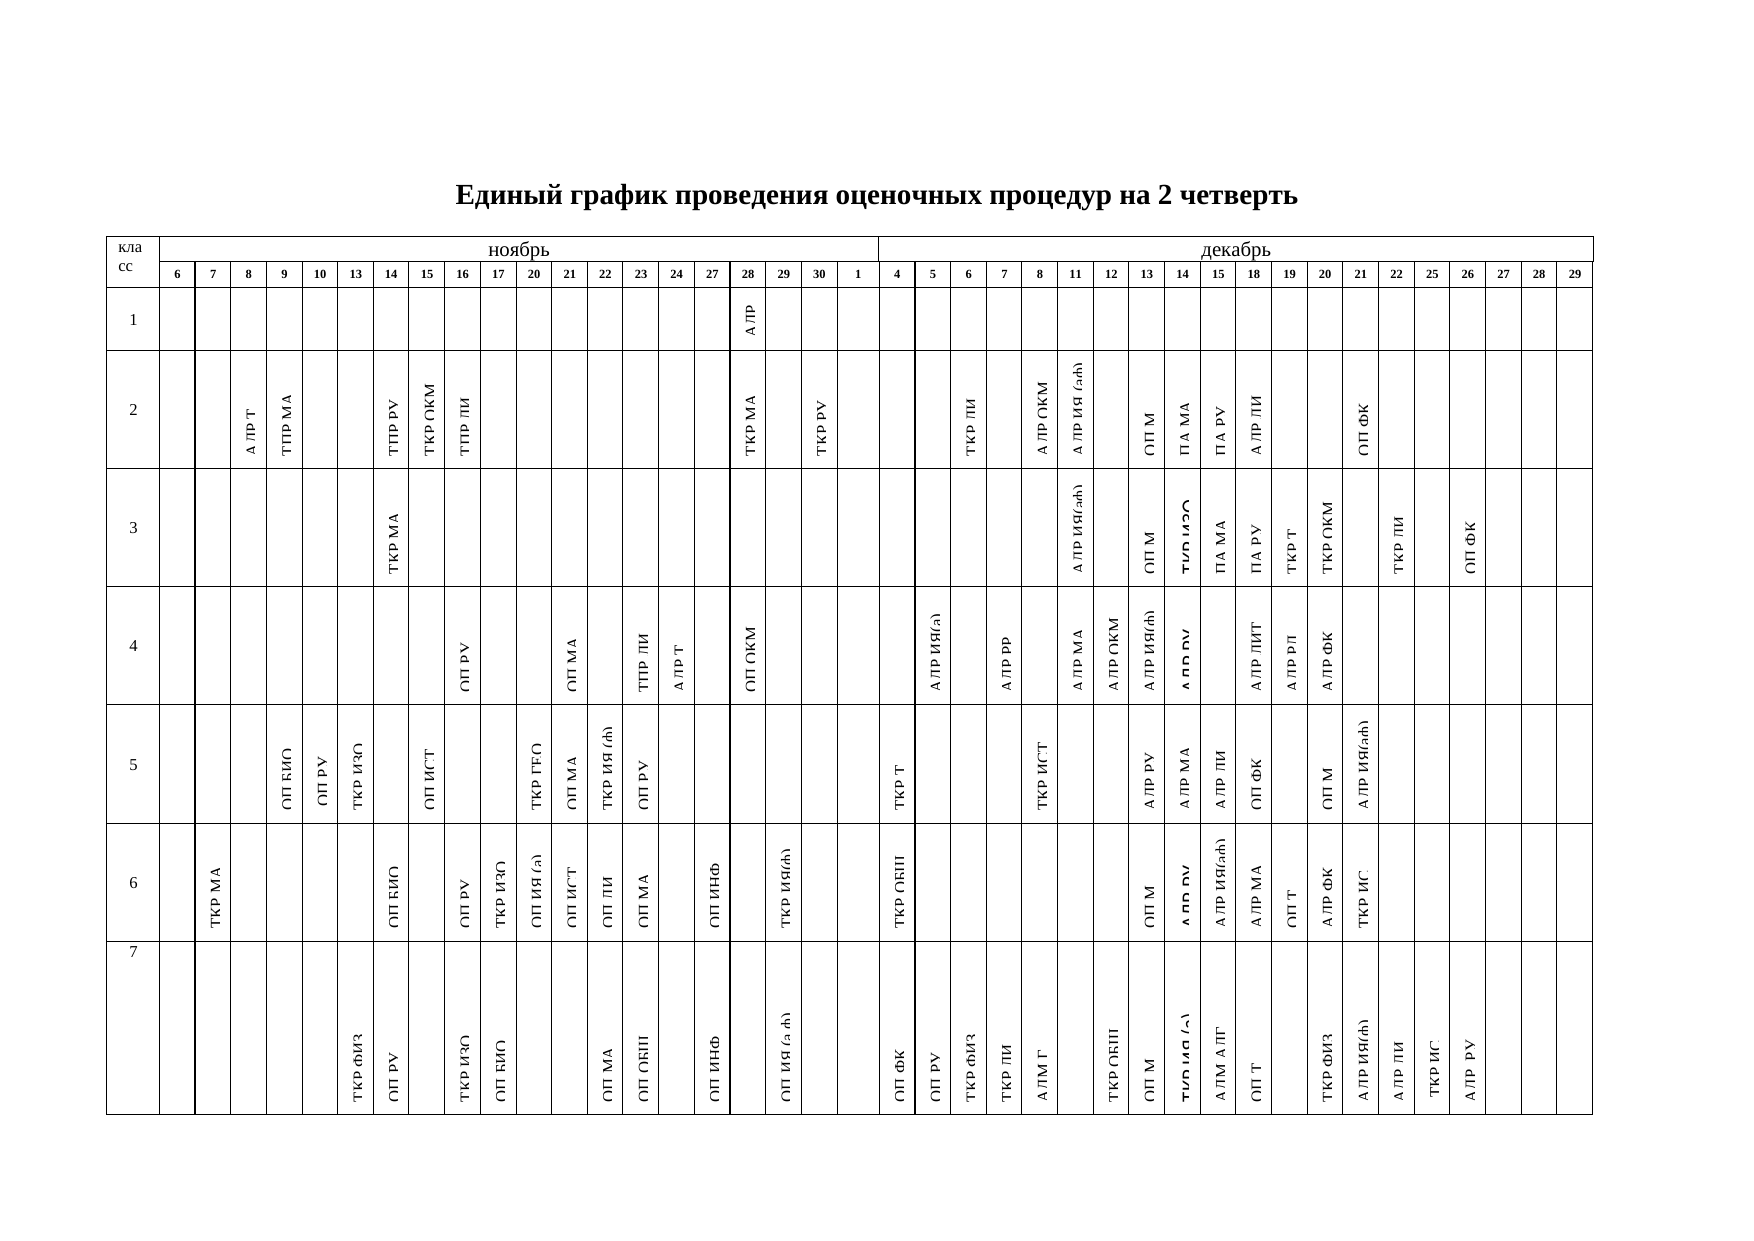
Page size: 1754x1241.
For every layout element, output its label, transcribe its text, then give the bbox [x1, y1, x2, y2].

table_cell АДР ИЯ(ф) [1129, 587, 1164, 704]
table_cell [1022, 587, 1057, 704]
table_cell [1094, 351, 1128, 468]
table_cell [1522, 824, 1556, 941]
table_cell [951, 469, 986, 586]
table_cell 8 [1022, 262, 1057, 287]
table_cell ОП РУ [445, 587, 480, 704]
table_cell ПА МА [1165, 351, 1200, 468]
table_cell [695, 705, 729, 822]
table_cell ТКР ОКМ [1308, 469, 1342, 586]
table_cell [1522, 351, 1556, 468]
table_cell [838, 942, 879, 1114]
table_cell [1343, 587, 1378, 704]
table_cell ТКР ЛИ [951, 351, 986, 468]
table_cell 21 [552, 262, 587, 287]
table_cell [303, 351, 337, 468]
table_cell [880, 288, 914, 350]
table_cell ОП ФК [1236, 705, 1271, 822]
table_cell [160, 288, 194, 350]
table_cell ОП Т [1272, 824, 1307, 941]
table_cell [802, 824, 837, 941]
table_cell 6 [107, 824, 159, 941]
table_cell [445, 705, 480, 822]
table_cell [160, 351, 194, 468]
table_cell 12 [1094, 262, 1128, 287]
table_cell [1379, 288, 1414, 350]
table_cell [802, 705, 837, 822]
table_cell ОП МА [588, 942, 622, 1114]
table_cell [623, 351, 658, 468]
table_cell [588, 351, 622, 468]
table_cell ТКР МА [731, 351, 765, 468]
table_cell 13 [1129, 262, 1164, 287]
table_cell [409, 587, 444, 704]
table_cell [267, 469, 302, 586]
table_cell [838, 587, 879, 704]
table_cell ОП М [1308, 705, 1342, 822]
table_cell [303, 942, 337, 1114]
table_cell 15 [409, 262, 444, 287]
table_cell [481, 351, 516, 468]
table_cell [766, 351, 801, 468]
table_cell ТКР ИЯ(ф) [766, 824, 801, 941]
table_cell [838, 469, 879, 586]
table_cell ОП ФК [1343, 351, 1378, 468]
table_cell [160, 587, 194, 704]
table_cell ТПР ЛИ [445, 351, 480, 468]
table_cell АДР [731, 288, 765, 350]
table_cell [481, 705, 516, 822]
table_cell ОП РУ [623, 705, 658, 822]
table_cell [951, 587, 986, 704]
table_cell 21 [1343, 262, 1378, 287]
table_cell 22 [1379, 262, 1414, 287]
table_cell ТКР ИСТ [1022, 705, 1057, 822]
table_cell [1522, 705, 1556, 822]
table_cell ТКР МА [374, 469, 408, 586]
table_cell [481, 469, 516, 586]
table_cell АДР ИЯ(аф) [1343, 705, 1378, 822]
table_cell [1415, 705, 1449, 822]
table_cell [1486, 351, 1521, 468]
table_cell [1308, 288, 1342, 350]
table_cell [880, 469, 914, 586]
table_cell 15 [1201, 262, 1235, 287]
table_cell АДР ЛИТ [1236, 587, 1271, 704]
table_cell [987, 469, 1021, 586]
table_cell 7 [196, 262, 230, 287]
table_cell АДР РУ [1129, 705, 1164, 822]
table_cell ТКР ЛИ [987, 942, 1021, 1114]
table_cell [160, 824, 194, 941]
table_cell [267, 824, 302, 941]
table_cell [1379, 705, 1414, 822]
table_cell ОП РУ [303, 705, 337, 822]
table_cell [445, 469, 480, 586]
table_cell [880, 351, 914, 468]
table_cell [802, 942, 837, 1114]
table_cell [1486, 824, 1521, 941]
table_cell ТКР ИЯ (а) [1165, 942, 1200, 1114]
table_cell ТКР ИС [1415, 942, 1449, 1114]
table_cell [731, 824, 765, 941]
table_cell АДР РУ [1165, 824, 1200, 941]
table_cell АДР МА [1165, 705, 1200, 822]
table_cell АДР ИЯ(ф) [1343, 942, 1378, 1114]
table_cell ТКР РУ [802, 351, 837, 468]
table_cell [160, 469, 194, 586]
table_cell ОП ОБЩ [623, 942, 658, 1114]
table_cell [802, 288, 837, 350]
table_cell ТПР РУ [374, 351, 408, 468]
table_cell ТКР Т [880, 705, 914, 822]
table_cell [445, 288, 480, 350]
table_header ноябрь [160, 237, 878, 261]
table_cell ТКР ИЯ (ф) [588, 705, 622, 822]
table_cell [160, 942, 194, 1114]
table_cell [695, 469, 729, 586]
table_cell [267, 288, 302, 350]
table_cell [623, 288, 658, 350]
table_cell [1094, 469, 1128, 586]
table_cell [1486, 705, 1521, 822]
table_cell ТКР ИЗО [338, 705, 373, 822]
table_cell [1094, 288, 1128, 350]
table_cell [695, 351, 729, 468]
table_cell ПА РУ [1201, 351, 1235, 468]
table_cell 23 [623, 262, 658, 287]
table_cell АДР ФК [1308, 824, 1342, 941]
table_cell ТКР МА [196, 824, 230, 941]
table_cell [1450, 587, 1485, 704]
table_cell ТКР ИС [1343, 824, 1378, 941]
table_cell 29 [766, 262, 801, 287]
table_cell 10 [303, 262, 337, 287]
table_cell [160, 705, 194, 822]
table_cell [196, 587, 230, 704]
table_cell [1450, 351, 1485, 468]
table_cell ОП ИСТ [409, 705, 444, 822]
table_cell ТКР ИЗО [445, 942, 480, 1114]
table_cell ТКР ФИЗ [338, 942, 373, 1114]
table_cell 5 [916, 262, 950, 287]
table_cell [623, 469, 658, 586]
table_cell [1236, 288, 1271, 350]
table_cell 9 [267, 262, 302, 287]
table_cell [1094, 824, 1128, 941]
table_cell [409, 824, 444, 941]
table_cell 1 [107, 288, 159, 350]
table_cell ОП М [1129, 469, 1164, 586]
table_cell [1379, 351, 1414, 468]
table_cell [838, 351, 879, 468]
table_cell [695, 288, 729, 350]
table_cell [1522, 288, 1556, 350]
table_cell 28 [731, 262, 765, 287]
table_cell [1557, 288, 1592, 350]
table_cell [1022, 469, 1057, 586]
table_cell [267, 942, 302, 1114]
table_cell ОП М [1129, 942, 1164, 1114]
table_cell АДР РЛ [1272, 587, 1307, 704]
table_cell [196, 288, 230, 350]
table_cell [1058, 942, 1093, 1114]
table_cell [880, 587, 914, 704]
table_cell [196, 469, 230, 586]
table_cell [374, 587, 408, 704]
table_cell [1058, 705, 1093, 822]
table_cell [1557, 351, 1592, 468]
table_cell [1201, 288, 1235, 350]
table_cell [409, 288, 444, 350]
table_cell ОП М [1129, 824, 1164, 941]
table_cell [731, 942, 765, 1114]
table_cell АДР Т [659, 587, 694, 704]
table_cell АДР ЛИ [1379, 942, 1414, 1114]
table_cell [231, 469, 266, 586]
table_cell [802, 587, 837, 704]
table_cell [1557, 469, 1592, 586]
table_cell [838, 705, 879, 822]
table_cell ОП ОКМ [731, 587, 765, 704]
table_cell [838, 824, 879, 941]
table_cell [588, 469, 622, 586]
table_cell 14 [374, 262, 408, 287]
table_header декабрь [879, 237, 1593, 261]
table_cell [338, 288, 373, 350]
table_cell ТКР ИЗО [481, 824, 516, 941]
table_cell [517, 288, 551, 350]
table_cell [517, 351, 551, 468]
table_cell [303, 288, 337, 350]
table_cell [987, 351, 1021, 468]
table_cell [1272, 705, 1307, 822]
table_cell [374, 288, 408, 350]
table_cell [1557, 705, 1592, 822]
table_cell ТКР ЛИ [1379, 469, 1414, 586]
table_cell 11 [1058, 262, 1093, 287]
table_cell [303, 824, 337, 941]
table_cell [1450, 288, 1485, 350]
table_cell [1201, 587, 1235, 704]
table_cell [196, 351, 230, 468]
table_cell 3 [107, 469, 159, 586]
table_cell [659, 351, 694, 468]
table_cell [409, 469, 444, 586]
table_cell [766, 288, 801, 350]
table_cell [766, 587, 801, 704]
table_cell [1450, 824, 1485, 941]
table_cell 20 [517, 262, 551, 287]
table_cell ОП ИНФ [695, 824, 729, 941]
table_cell [481, 288, 516, 350]
table_cell [659, 469, 694, 586]
table_cell [588, 587, 622, 704]
table_cell 18 [1236, 262, 1271, 287]
table_cell 16 [445, 262, 480, 287]
table_cell [517, 469, 551, 586]
table_cell [231, 288, 266, 350]
table_cell АДР ИЯ(а) [916, 587, 950, 704]
table_cell АДР МА [1236, 824, 1271, 941]
table_cell [916, 288, 950, 350]
table_cell [231, 942, 266, 1114]
table_cell ОП М [1129, 351, 1164, 468]
table_cell ТКР ОБЩ [1094, 942, 1128, 1114]
table_cell [1486, 587, 1521, 704]
table_cell [802, 469, 837, 586]
table_cell ТКР Т [1272, 469, 1307, 586]
table_cell [731, 469, 765, 586]
table_cell [731, 705, 765, 822]
table_cell [1379, 824, 1414, 941]
table_cell [951, 705, 986, 822]
table_cell ОП ЛИ [588, 824, 622, 941]
table_cell [338, 351, 373, 468]
table_cell ОП РУ [374, 942, 408, 1114]
table_cell ОП ИНФ [695, 942, 729, 1114]
table_cell ОП ФК [880, 942, 914, 1114]
table_cell ОП ФК [1450, 469, 1485, 586]
table_cell [1272, 288, 1307, 350]
table_cell 4 [880, 262, 914, 287]
table_cell [1522, 942, 1556, 1114]
table_cell [409, 942, 444, 1114]
table_cell [1058, 824, 1093, 941]
table_cell 6 [951, 262, 986, 287]
table_cell 19 [1272, 262, 1307, 287]
table_cell ПА РУ [1236, 469, 1271, 586]
table_cell [1557, 587, 1592, 704]
text Единый график проведения оценочных процедур на 2 четверть [118, 177, 1636, 211]
table_cell АДР ФК [1308, 587, 1342, 704]
table_cell [338, 824, 373, 941]
table_cell ОП ИЯ (а,ф) [766, 942, 801, 1114]
table_cell [1308, 351, 1342, 468]
table_cell [1486, 288, 1521, 350]
table_cell АДР ЛИ [1236, 351, 1271, 468]
table_cell ТКР ФИЗ [1308, 942, 1342, 1114]
table_cell [338, 469, 373, 586]
table_cell [951, 824, 986, 941]
table_cell [303, 587, 337, 704]
table_cell АДР МА [1058, 587, 1093, 704]
table_cell 20 [1308, 262, 1342, 287]
table_cell [987, 824, 1021, 941]
table_cell 1 [838, 262, 879, 287]
table_cell [231, 705, 266, 822]
table_cell 17 [481, 262, 516, 287]
table_cell [1094, 705, 1128, 822]
table_cell [766, 705, 801, 822]
table_cell [1557, 942, 1592, 1114]
table_cell ОП БИО [481, 942, 516, 1114]
table_cell [916, 705, 950, 822]
table_cell [659, 824, 694, 941]
table_cell [659, 705, 694, 822]
table_cell [1450, 705, 1485, 822]
table_cell ТКР ГЕО [517, 705, 551, 822]
table_cell [1129, 288, 1164, 350]
table_cell ТПР МА [267, 351, 302, 468]
table_cell 26 [1450, 262, 1485, 287]
table_cell [267, 587, 302, 704]
table_cell 27 [1486, 262, 1521, 287]
table_cell [303, 469, 337, 586]
table_cell [1486, 469, 1521, 586]
table_cell [1343, 469, 1378, 586]
table_cell ТПР ЛИ [623, 587, 658, 704]
table_cell АДР ЛИ [1201, 705, 1235, 822]
table_cell [552, 288, 587, 350]
table_cell [1415, 824, 1449, 941]
table_cell ОП МА [552, 705, 587, 822]
table_cell ТКР ФИЗ [951, 942, 986, 1114]
table_cell 4 [107, 587, 159, 704]
table_cell [1557, 824, 1592, 941]
table_cell [1415, 288, 1449, 350]
table_cell АДР РУ [1165, 587, 1200, 704]
table_cell [552, 469, 587, 586]
table_cell [838, 288, 879, 350]
table_cell ТКР ОБЩ [880, 824, 914, 941]
table_cell [1522, 587, 1556, 704]
table_cell ОП БИО [374, 824, 408, 941]
table_cell АДР ИЯ(аф) [1058, 469, 1093, 586]
table_cell [916, 824, 950, 941]
table_cell [231, 587, 266, 704]
table_cell [766, 469, 801, 586]
table_cell [1415, 469, 1449, 586]
table_cell 22 [588, 262, 622, 287]
table_header класс [107, 237, 159, 287]
table_cell ТКР ОКМ [409, 351, 444, 468]
table_cell [552, 942, 587, 1114]
table_cell АДР ОКМ [1094, 587, 1128, 704]
table_cell [659, 288, 694, 350]
table_cell [1165, 288, 1200, 350]
table_cell АДР ОКМ [1022, 351, 1057, 468]
table_cell 29 [1557, 262, 1592, 287]
table_cell АДР РУ [1450, 942, 1485, 1114]
table_cell [916, 469, 950, 586]
table_cell 24 [659, 262, 694, 287]
table_cell [1272, 351, 1307, 468]
table_cell 30 [802, 262, 837, 287]
table_cell ОП Т [1236, 942, 1271, 1114]
table_cell ОП МА [552, 587, 587, 704]
table_cell ОП МА [623, 824, 658, 941]
table_cell 13 [338, 262, 373, 287]
table_cell 6 [160, 262, 194, 287]
table_cell 2 [107, 351, 159, 468]
table_cell 7 [107, 942, 159, 1114]
table_cell АДМ АЛГ [1201, 942, 1235, 1114]
table_cell [1022, 824, 1057, 941]
table_cell АДР ИЯ(аф) [1201, 824, 1235, 941]
table_cell ОП РУ [445, 824, 480, 941]
table_cell АДМ Г [1022, 942, 1057, 1114]
table_cell 5 [107, 705, 159, 822]
table_cell [517, 587, 551, 704]
table_cell ОП РУ [916, 942, 950, 1114]
table_cell АДР РР [987, 587, 1021, 704]
table_cell [196, 705, 230, 822]
table_cell [1058, 288, 1093, 350]
table_cell 28 [1522, 262, 1556, 287]
table_cell [987, 705, 1021, 822]
table_cell [481, 587, 516, 704]
table_cell [1022, 288, 1057, 350]
table_cell [1486, 942, 1521, 1114]
table_cell [1379, 587, 1414, 704]
table_cell [338, 587, 373, 704]
table_cell [231, 824, 266, 941]
table_cell [1343, 288, 1378, 350]
table_cell 25 [1415, 262, 1449, 287]
table_cell ТКР ИЗО [1165, 469, 1200, 586]
table_cell [659, 942, 694, 1114]
table_cell ОП ИЯ (а) [517, 824, 551, 941]
table_cell 14 [1165, 262, 1200, 287]
table_cell [374, 705, 408, 822]
table_cell ПА МА [1201, 469, 1235, 586]
table_cell [1522, 469, 1556, 586]
table_cell ОП ИСТ [552, 824, 587, 941]
table_cell [517, 942, 551, 1114]
table_cell [951, 288, 986, 350]
table_cell [196, 942, 230, 1114]
table_cell [1272, 942, 1307, 1114]
table_cell [1415, 351, 1449, 468]
table_cell [916, 351, 950, 468]
table_cell АДР Т [231, 351, 266, 468]
table_cell [588, 288, 622, 350]
table_cell [695, 587, 729, 704]
table_cell АДР ИЯ (аф) [1058, 351, 1093, 468]
table_cell 7 [987, 262, 1021, 287]
table_cell 27 [695, 262, 729, 287]
table_cell [1415, 587, 1449, 704]
table_cell [987, 288, 1021, 350]
table_cell [552, 351, 587, 468]
table_cell 8 [231, 262, 266, 287]
table_cell ОП БИО [267, 705, 302, 822]
